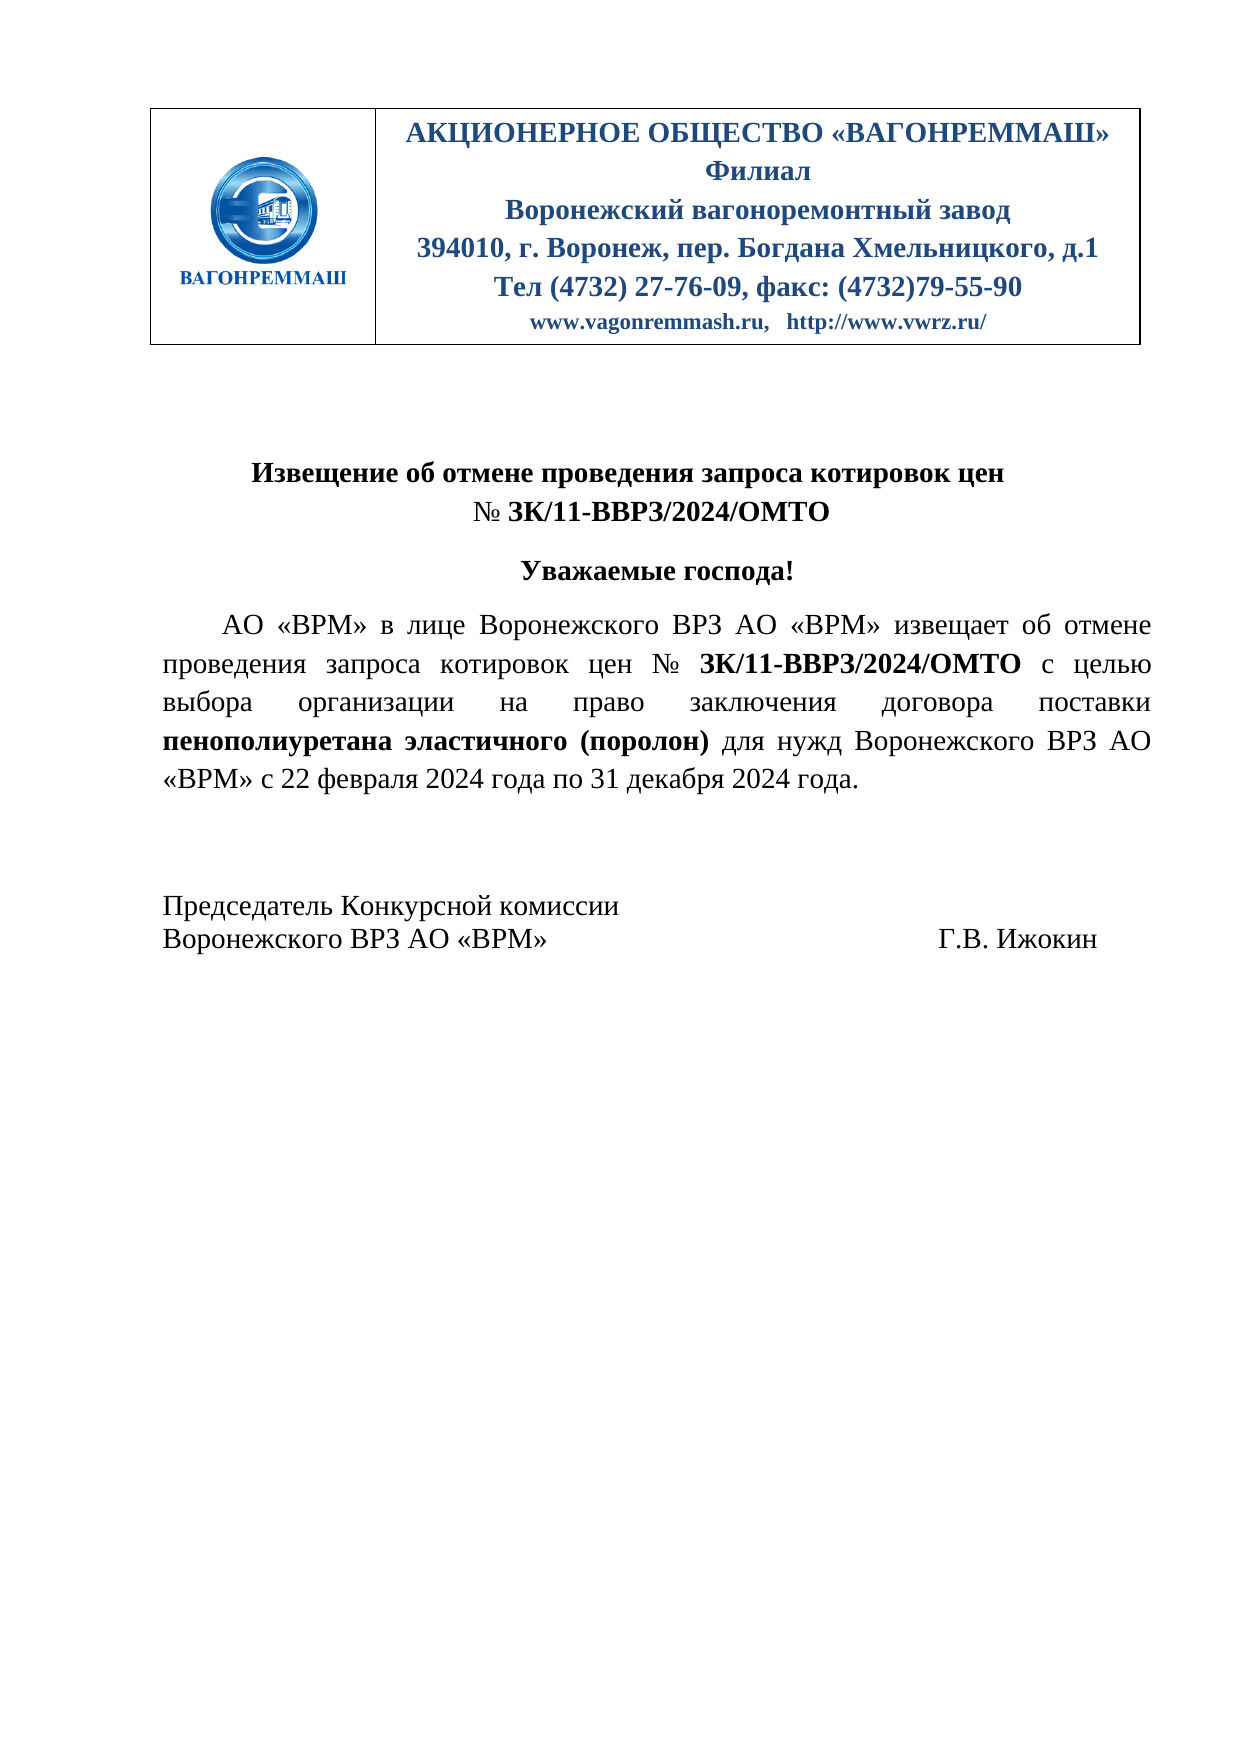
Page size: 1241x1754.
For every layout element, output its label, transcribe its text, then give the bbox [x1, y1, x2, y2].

list Воронежского ВРЗ АО «ВРМ» Г.В. Ижокин [162, 922, 1152, 955]
table_header [151, 109, 375, 344]
table_header АКЦИОНЕРНОЕ ОБЩЕСТВО «ВАГОНРЕММАШ» Филиал Воронежский вагоноремонтный завод 394010, г. Воронеж, пер. Богдана Хмельницкого, д.1 Тел (4732) 27-76-09, факс: (4732)79-55-90 www.vagonremmash.ru, http://www.vwrz.ru/ [376, 109, 1139, 344]
text АО «ВРМ» в лице Воронежского ВРЗ АО «ВРМ» извещает об отмене проведения запроса котировок цен № ЗК/11-ВВРЗ/2024/ОМТО с целью выбора организации на право заключения договора поставки пенополиуретана эластичного (поролон) для нужд Воронежского ВРЗ АО «ВРМ» с 22 февраля 2024 года по 31 декабря 2024 года. [162, 607, 1152, 795]
picture [179, 157, 347, 290]
text Извещение об отмене проведения запроса котировок цен № ЗК/11-ВВРЗ/2024/ОМТО [251, 455, 1152, 527]
list Председатель Конкурсной комиссии [162, 888, 1152, 922]
text Уважаемые господа! [162, 553, 1152, 587]
